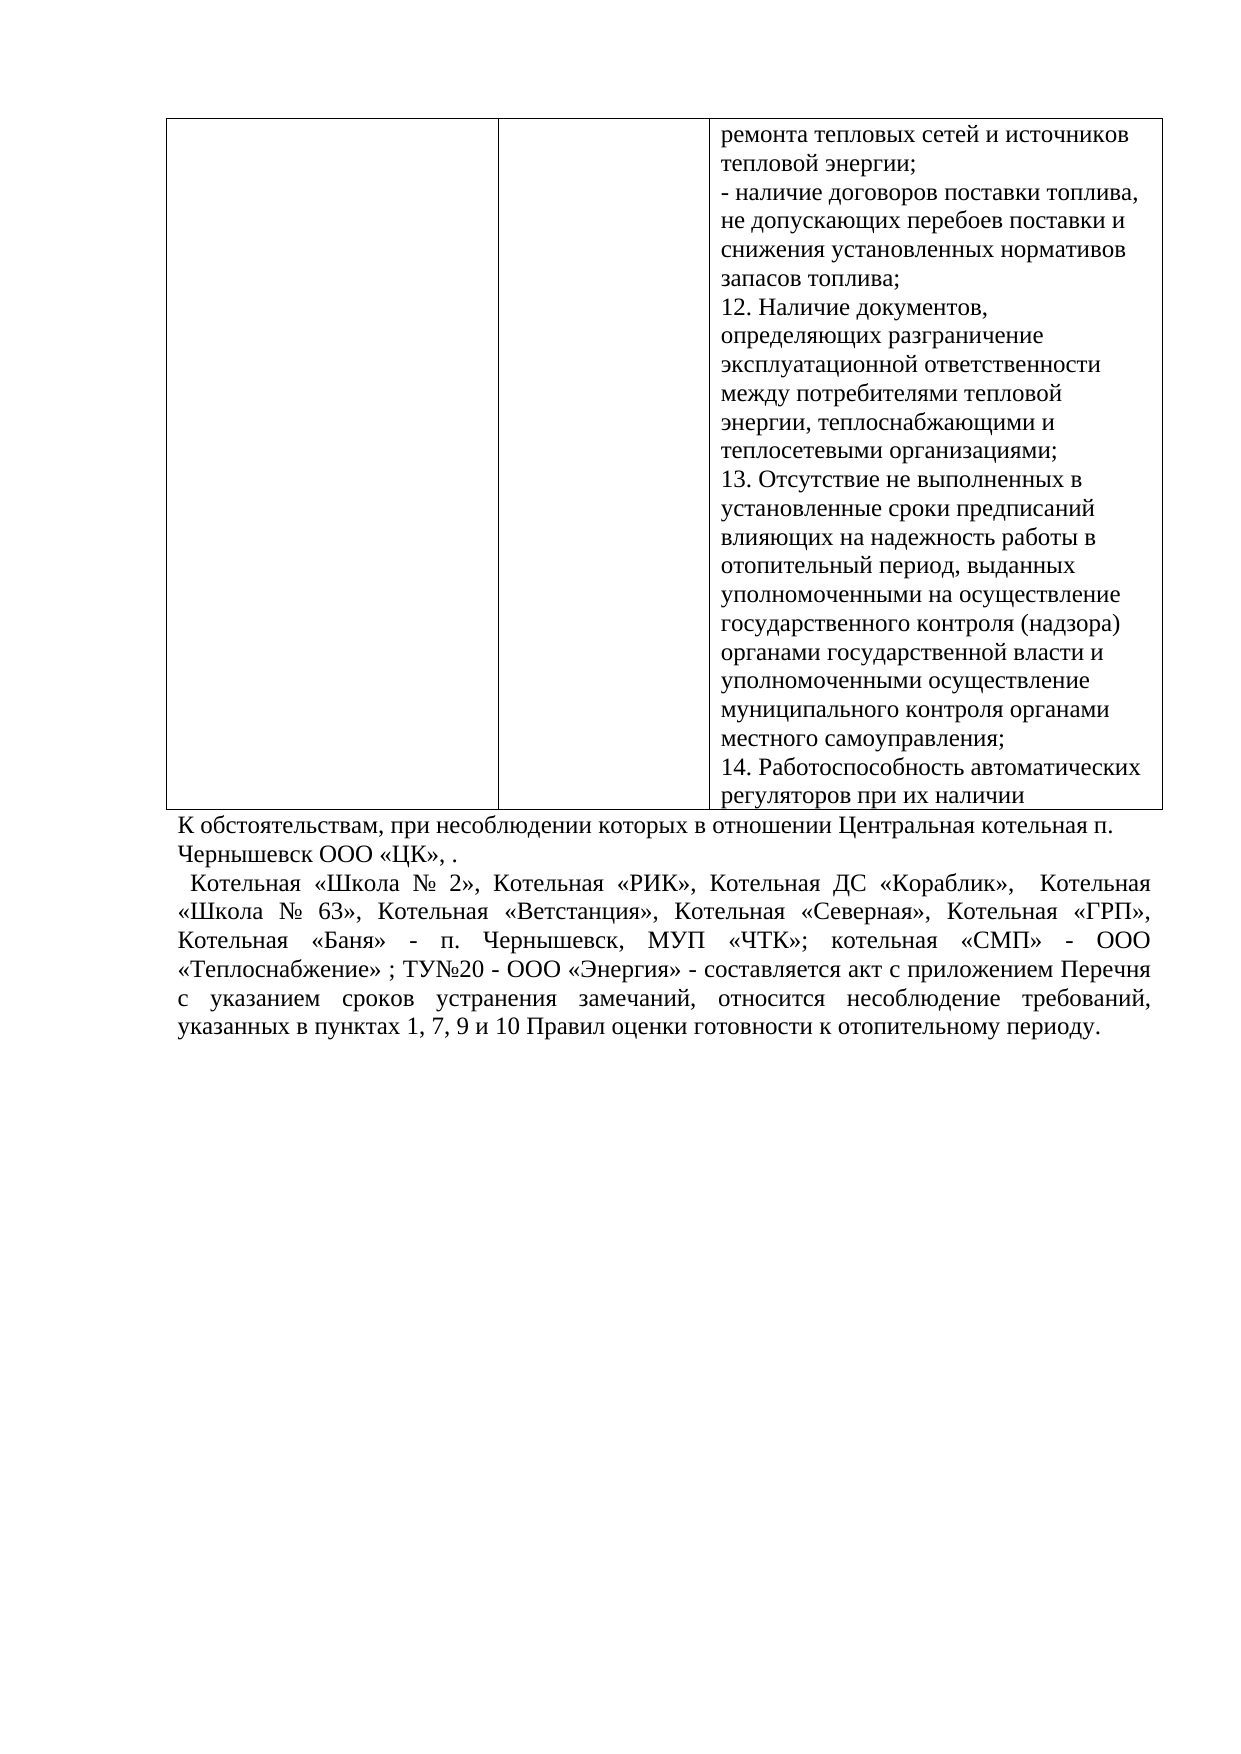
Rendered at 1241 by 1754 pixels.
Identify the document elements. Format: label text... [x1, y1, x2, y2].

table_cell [167, 119, 498, 809]
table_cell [710, 119, 1162, 809]
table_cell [499, 119, 709, 809]
text К обстоятельствам, при несоблюдении которых в отношении Центральная котельная п. Чернышевск ООО «ЦК», . [177, 810, 1152, 868]
text Котельная «Школа № 2», Котельная «РИК», Котельная ДС «Кораблик», Котельная «Школа № 63», Котельная «Ветстанция», Котельная «Северная», Котельная «ГРП», Котельная «Баня» - п. Чернышевск, МУП «ЧТК»; котельная «СМП» - ООО «Теплоснабжение» ; ТУ№20 - ООО «Энергия» - составляется акт с приложением Перечня с указанием сроков устранения замечаний, относится несоблюдение требований, указанных в пунктах 1, 7, 9 и 10 Правил оценки готовности к отопительному периоду. [177, 868, 1152, 1040]
